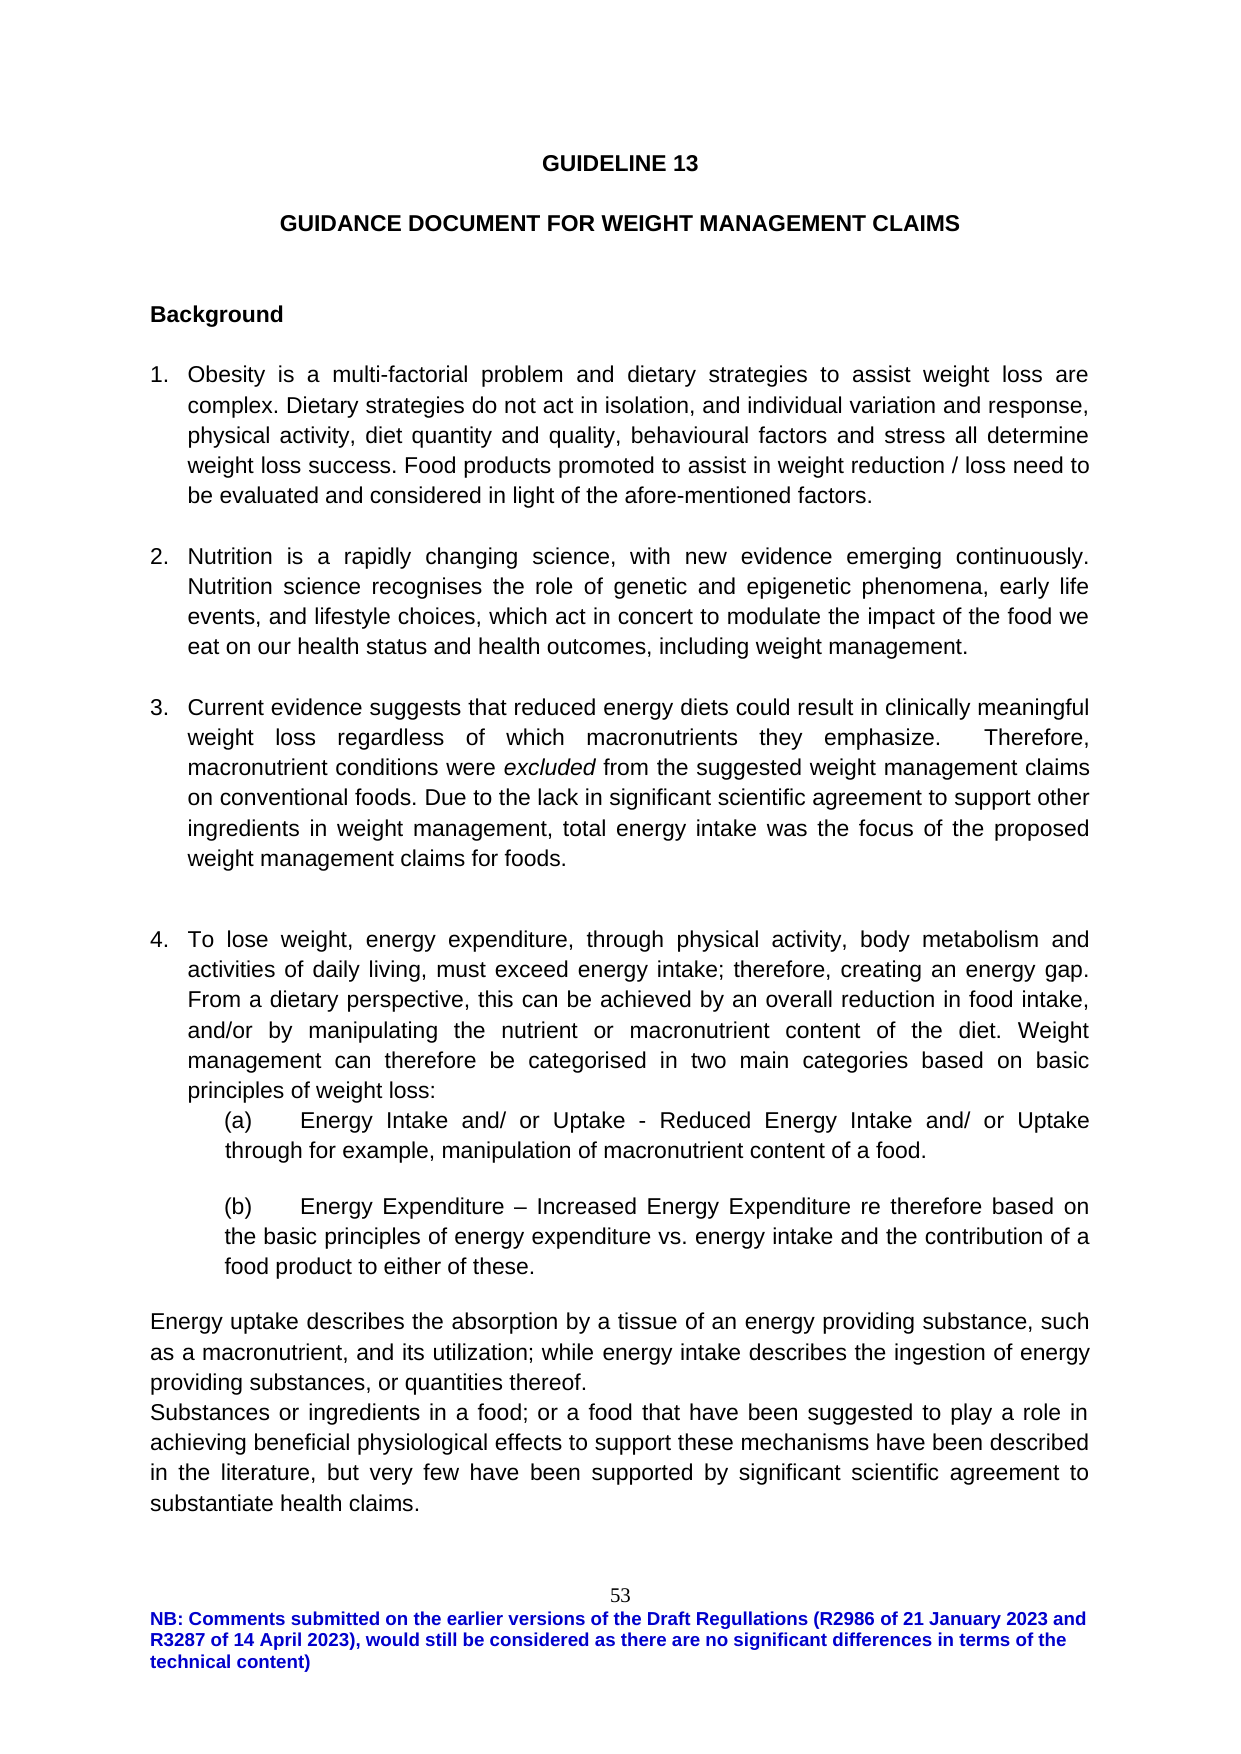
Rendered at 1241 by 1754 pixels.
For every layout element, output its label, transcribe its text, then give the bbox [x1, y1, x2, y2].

text Guidance document for Weight management claims [150, 210, 1090, 237]
list Nutrition is a rapidly changing science, with new evidence emerging continuously. Nutrition science recognises the role of genetic and epigenetic phenomena, early life events, and lifestyle choices, which act in concert to modulate the impact of the food we eat on our health status and health outcomes, including weight management. [150, 543, 1090, 660]
text Energy uptake describes the absorption by a tissue of an energy providing substance, such as a macronutrient, and its utilization; while energy intake describes the ingestion of energy providing substances, or quantities thereof. [150, 1308, 1090, 1395]
list Current evidence suggests that reduced energy diets could result in clinically meaningful weight loss regardless of which macronutrients they emphasize. Therefore, macronutrient conditions were excluded from the suggested weight management claims on conventional foods. Due to the lack in significant scientific agreement to support other ingredients in weight management, total energy intake was the focus of the proposed weight management claims for foods. [150, 694, 1090, 871]
list Energy Intake and/ or Uptake - Reduced Energy Intake and/ or Uptake through for example, manipulation of macronutrient content of a food. [224, 1107, 1090, 1164]
text Substances or ingredients in a food; or a food that have been suggested to play a role in achieving beneficial physiological effects to support these mechanisms have been described in the literature, but very few have been supported by significant scientific agreement to substantiate health claims. [150, 1399, 1090, 1516]
list Energy Expenditure – Increased Energy Expenditure re therefore based on the basic principles of energy expenditure vs. energy intake and the contribution of a food product to either of these. [224, 1193, 1090, 1279]
text Background [150, 301, 1090, 327]
list Obesity is a multi-factorial problem and dietary strategies to assist weight loss are complex. Dietary strategies do not act in isolation, and individual variation and response, physical activity, diet quantity and quality, behavioural factors and stress all determine weight loss success. Food products promoted to assist in weight reduction / loss need to be evaluated and considered in light of the afore-mentioned factors. [150, 361, 1090, 509]
text Guideline 13 [150, 150, 1090, 176]
list To lose weight, energy expenditure, through physical activity, body metabolism and activities of daily living, must exceed energy intake; therefore, creating an energy gap. From a dietary perspective, this can be achieved by an overall reduction in food intake, and/or by manipulating the nutrient or macronutrient content of the diet. Weight management can therefore be categorised in two main categories based on basic principles of weight loss: [150, 926, 1090, 1103]
